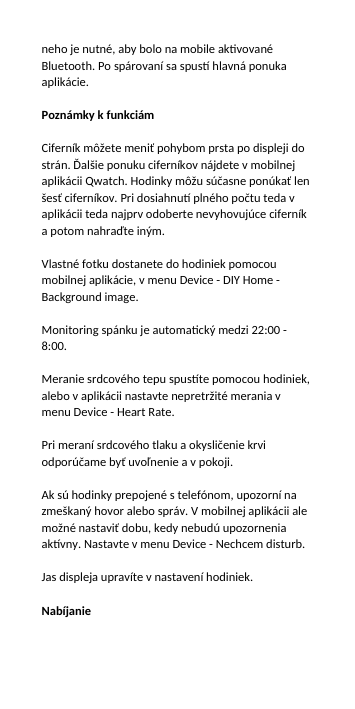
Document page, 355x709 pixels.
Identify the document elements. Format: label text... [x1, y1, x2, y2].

text Jas displeja upravíte v nastavení hodiniek. [41, 570, 313, 585]
text Pri meraní srdcového tlaku a okysličenie krvi odporúčame byť uvoľnenie a v pokoji. [41, 438, 313, 469]
text Meranie srdcového tepu spustíte pomocou hodiniek, alebo v aplikácii nastavte nepretržité merania v menu Device - Heart Rate. [41, 372, 313, 420]
text Ciferník môžete meniť pohybom prsta po displeji do strán. Ďalšie ponuku ciferníkov nájdete v mobilnej aplikácii Qwatch. Hodinky môžu súčasne ponúkať len šesť ciferníkov. Pri dosiahnutí plného počtu teda v aplikácii teda najprv odoberte nevyhovujúce ciferník a potom nahraďte iným. [41, 141, 313, 238]
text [41, 41, 313, 89]
text Monitoring spánku je automatický medzi 22:00 - 8:00. [41, 322, 313, 354]
text Poznámky k funkciám [41, 107, 313, 123]
text Vlastné fotku dostanete do hodiniek pomocou mobilnej aplikácie, v menu Device - DIY Home - Background image. [41, 256, 313, 304]
text Nabíjanie [41, 603, 313, 618]
text Ak sú hodinky prepojené s telefónom, upozorní na zmeškaný hovor alebo správ. V mobilnej aplikácii ale možné nastaviť dobu, kedy nebudú upozornenia aktívny. Nastavte v menu Device - Nechcem disturb. [41, 487, 313, 552]
